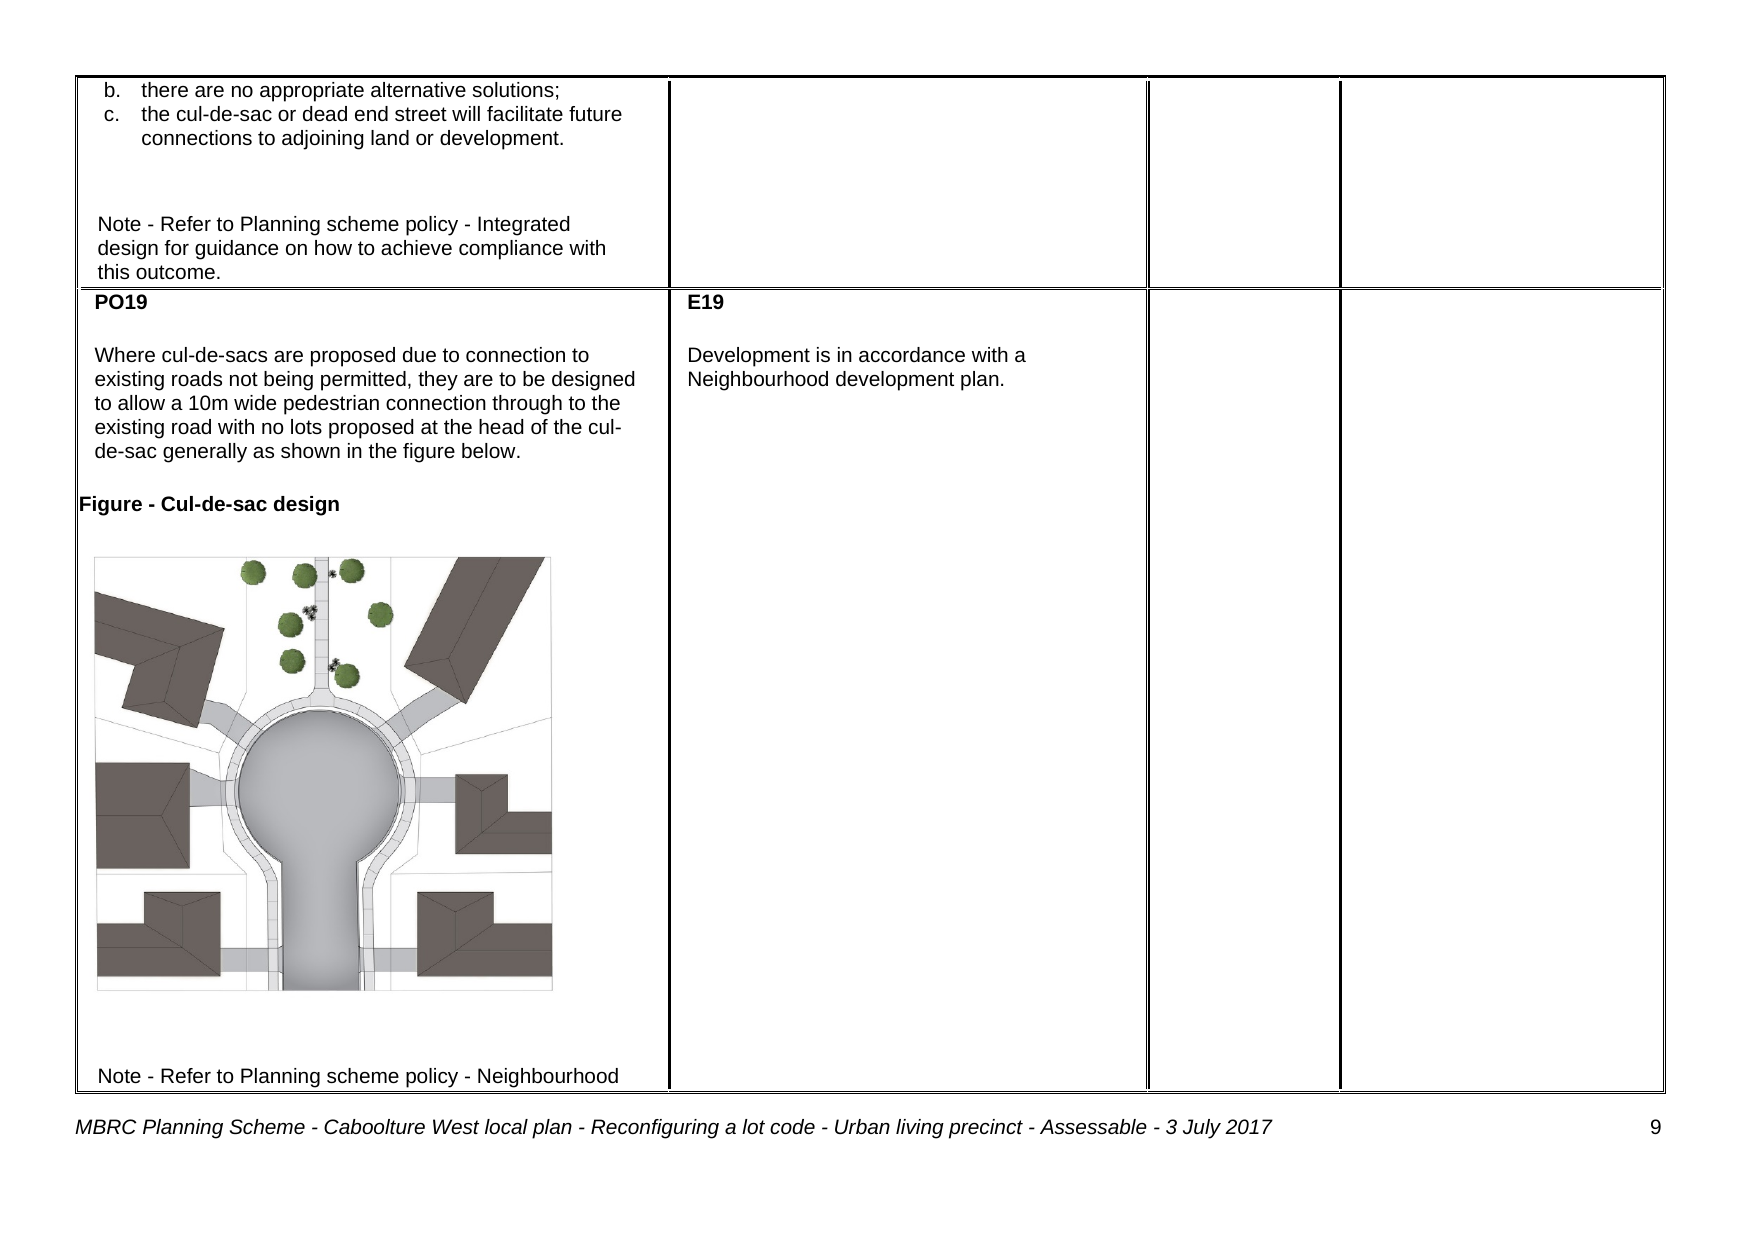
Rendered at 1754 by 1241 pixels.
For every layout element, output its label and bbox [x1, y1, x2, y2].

table_cell [78, 77, 669, 287]
table_cell [669, 287, 1148, 1091]
table_cell [1340, 78, 1663, 287]
table_cell [669, 77, 1148, 287]
table_cell [76, 287, 669, 1091]
table_cell [1148, 77, 1340, 287]
table_cell [1340, 287, 1664, 1091]
picture [78, 545, 565, 1002]
table_cell [1148, 290, 1340, 1091]
